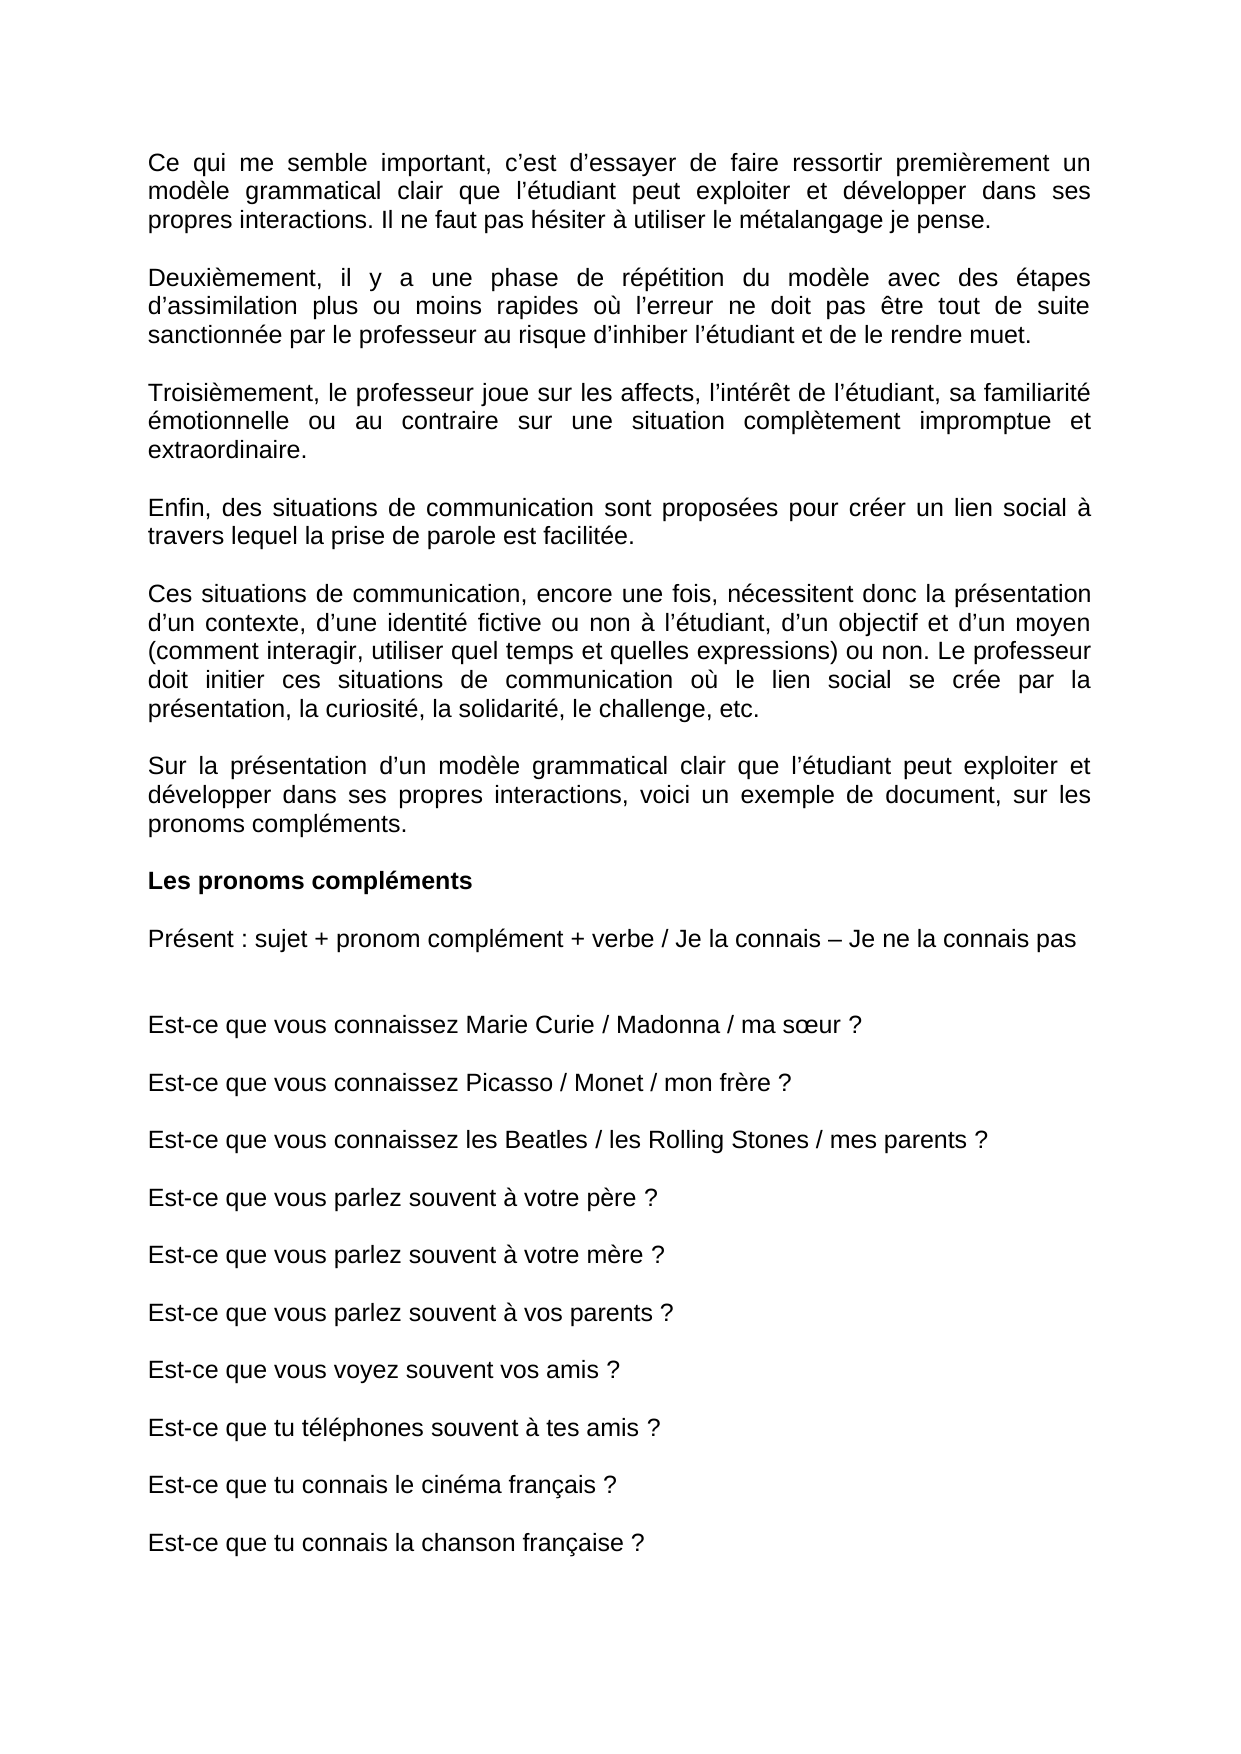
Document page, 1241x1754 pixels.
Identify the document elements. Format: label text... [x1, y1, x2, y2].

text Présent : sujet + pronom complément + verbe / Je la connais – Je ne la connais pas [148, 924, 1093, 953]
text Troisièmement, le professeur joue sur les affects, l’intérêt de l’étudiant, sa familiarité émotionnelle ou au contraire sur une situation complètement impromptue et extraordinaire. [148, 378, 1093, 464]
text Est-ce que vous parlez souvent à vos parents ? [148, 1298, 1093, 1326]
text Ces situations de communication, encore une fois, nécessitent donc la présentation d’un contexte, d’une identité fictive ou non à l’étudiant, d’un objectif et d’un moyen (comment interagir, utiliser quel temps et quelles expressions) ou non. Le professeur doit initier ces situations de communication où le lien social se crée par la présentation, la curiosité, la solidarité, le challenge, etc. [148, 579, 1093, 723]
text Est-ce que tu connais le cinéma français ? [148, 1470, 1093, 1499]
text Deuxièmement, il y a une phase de répétition du modèle avec des étapes d’assimilation plus ou moins rapides où l’erreur ne doit pas être tout de suite sanctionnée par le professeur au risque d’inhiber l’étudiant et de le rendre muet. [148, 263, 1093, 349]
text Enfin, des situations de communication sont proposées pour créer un lien social à travers lequel la prise de parole est facilitée. [148, 493, 1093, 550]
text Est-ce que vous parlez souvent à votre mère ? [148, 1240, 1093, 1269]
text Est-ce que vous connaissez Picasso / Monet / mon frère ? [148, 1068, 1093, 1096]
text Est-ce que vous parlez souvent à votre père ? [148, 1183, 1093, 1211]
text Est-ce que vous connaissez Marie Curie / Madonna / ma sœur ? [148, 1010, 1093, 1039]
text Sur la présentation d’un modèle grammatical clair que l’étudiant peut exploiter et développer dans ses propres interactions, voici un exemple de document, sur les pronoms compléments. [148, 751, 1093, 838]
text Les pronoms compléments [148, 866, 1093, 895]
text Est-ce que tu téléphones souvent à tes amis ? [148, 1413, 1093, 1441]
text Ce qui me semble important, c’est d’essayer de faire ressortir premièrement un modèle grammatical clair que l’étudiant peut exploiter et développer dans ses propres interactions. Il ne faut pas hésiter à utiliser le métalangage je pense. [148, 148, 1093, 234]
text Est-ce que tu connais la chanson française ? [148, 1528, 1093, 1556]
text Est-ce que vous connaissez les Beatles / les Rolling Stones / mes parents ? [148, 1125, 1093, 1154]
text Est-ce que vous voyez souvent vos amis ? [148, 1355, 1093, 1384]
